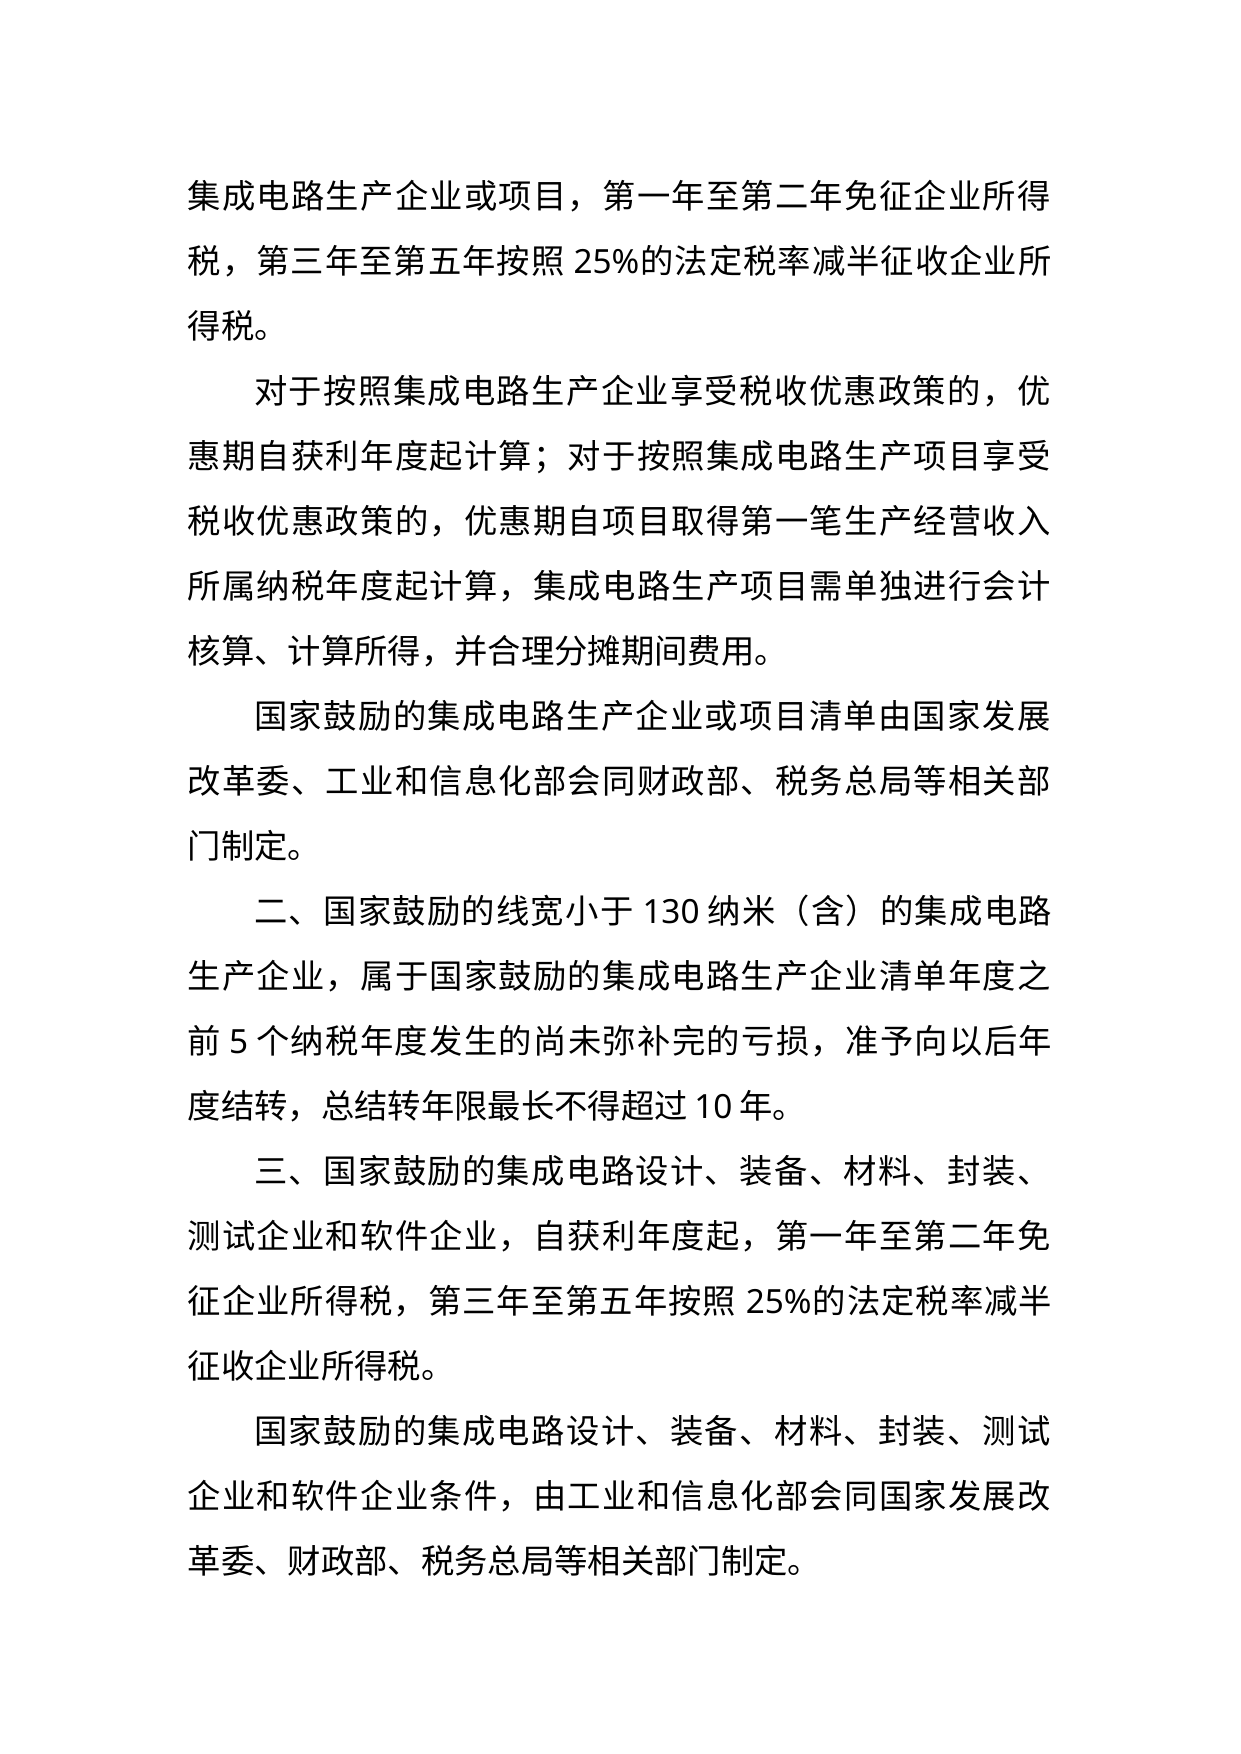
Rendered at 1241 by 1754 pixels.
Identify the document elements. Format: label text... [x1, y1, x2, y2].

text 二、国家鼓励的线宽小于130纳米（含）的集成电路生产企业，属于国家鼓励的集成电路生产企业清单年度之前5个纳税年度发生的尚未弥补完的亏损，准予向以后年度结转，总结转年限最长不得超过10年。 [187, 877, 1053, 1137]
text 对于按照集成电路生产企业享受税收优惠政策的，优惠期自获利年度起计算；对于按照集成电路生产项目享受税收优惠政策的，优惠期自项目取得第一笔生产经营收入所属纳税年度起计算，集成电路生产项目需单独进行会计核算、计算所得，并合理分摊期间费用。 [187, 357, 1053, 682]
text 国家鼓励的集成电路生产企业或项目清单由国家发展改革委、工业和信息化部会同财政部、税务总局等相关部门制定。 [187, 682, 1053, 877]
text 三、国家鼓励的集成电路设计、装备、材料、封装、测试企业和软件企业，自获利年度起，第一年至第二年免征企业所得税，第三年至第五年按照25%的法定税率减半征收企业所得税。 [187, 1137, 1053, 1397]
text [187, 162, 1053, 357]
text 国家鼓励的集成电路设计、装备、材料、封装、测试企业和软件企业条件，由工业和信息化部会同国家发展改革委、财政部、税务总局等相关部门制定。 [187, 1397, 1053, 1592]
